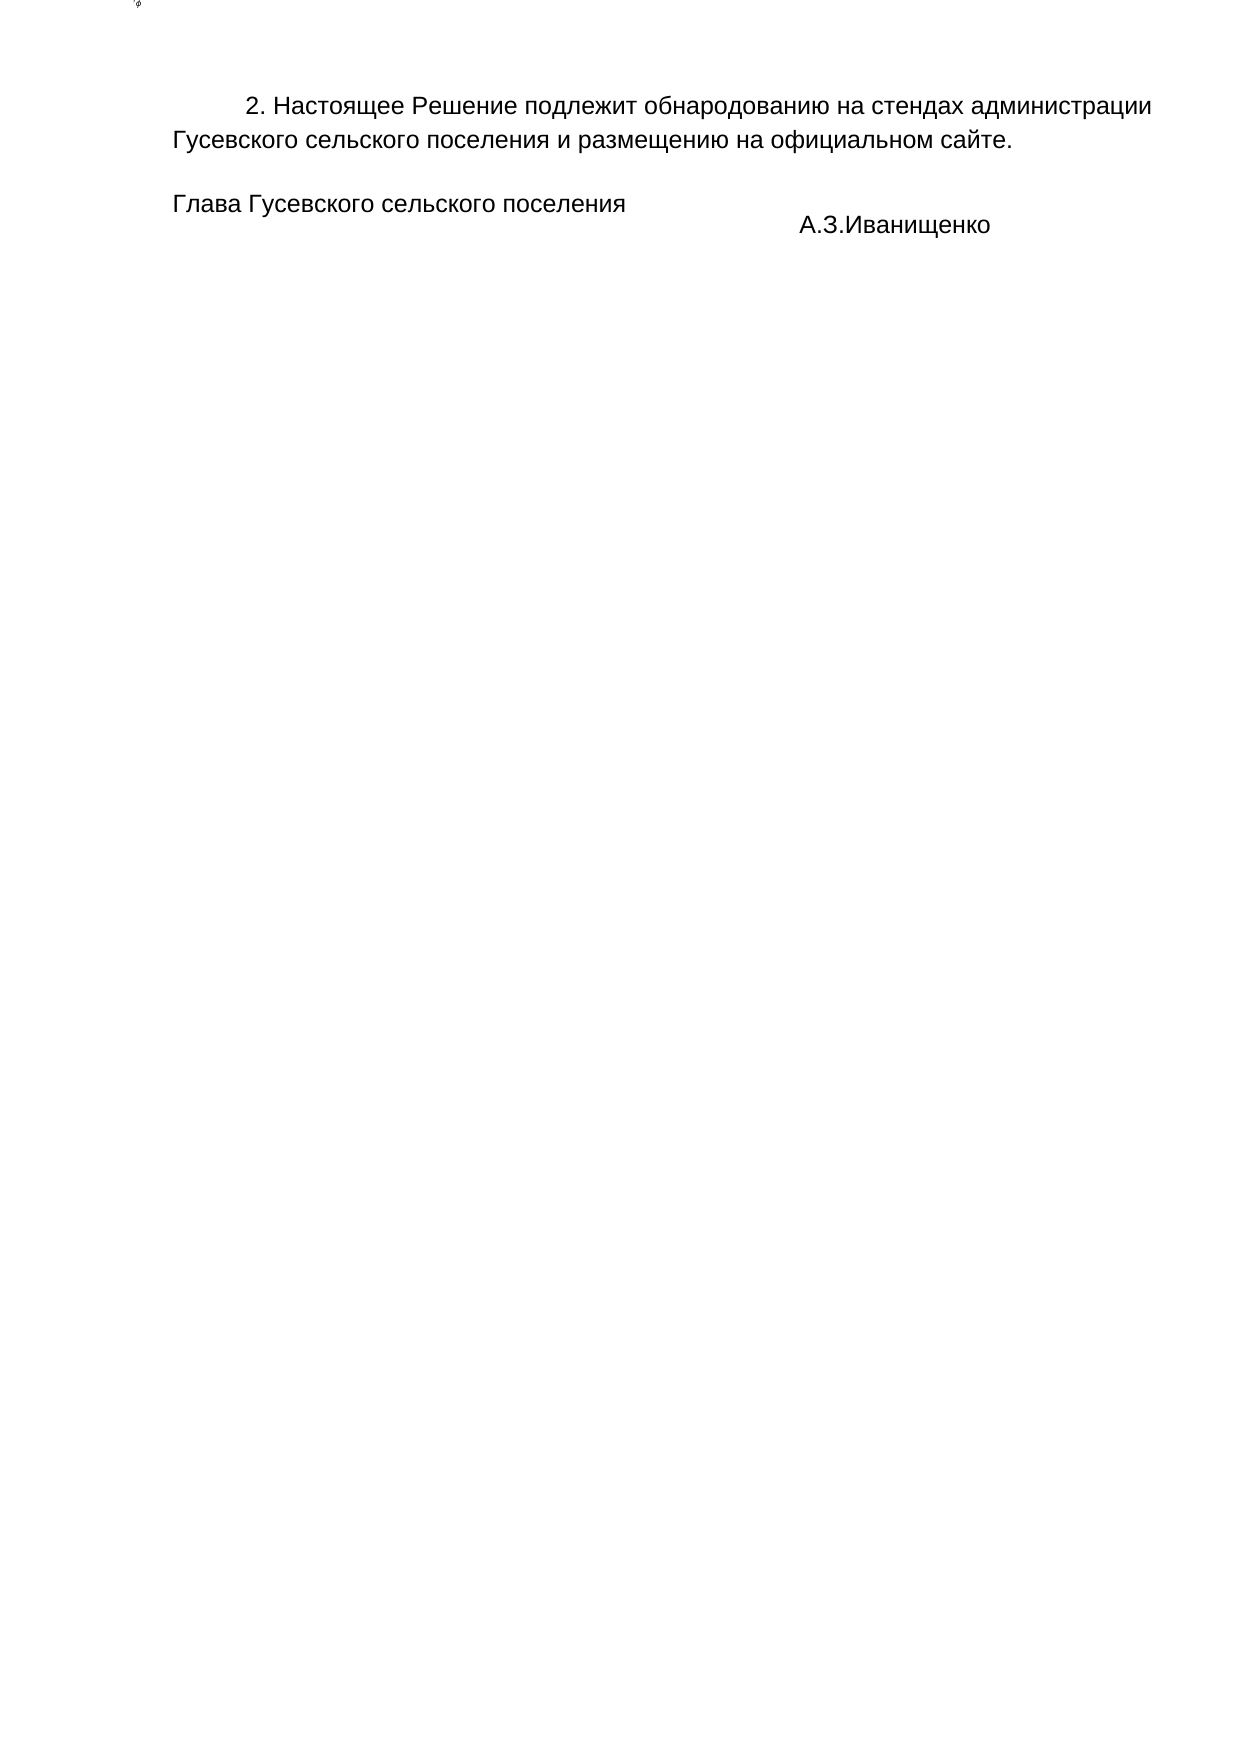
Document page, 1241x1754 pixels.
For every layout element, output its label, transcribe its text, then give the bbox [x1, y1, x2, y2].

text Глава Гусевского сельского поселения [172, 186, 1212, 220]
text 2. Настоящее Решение подлежит обнародованию на стендах администрации Гусевского сельского поселения и размещению на официальном сайте. [172, 88, 1153, 155]
